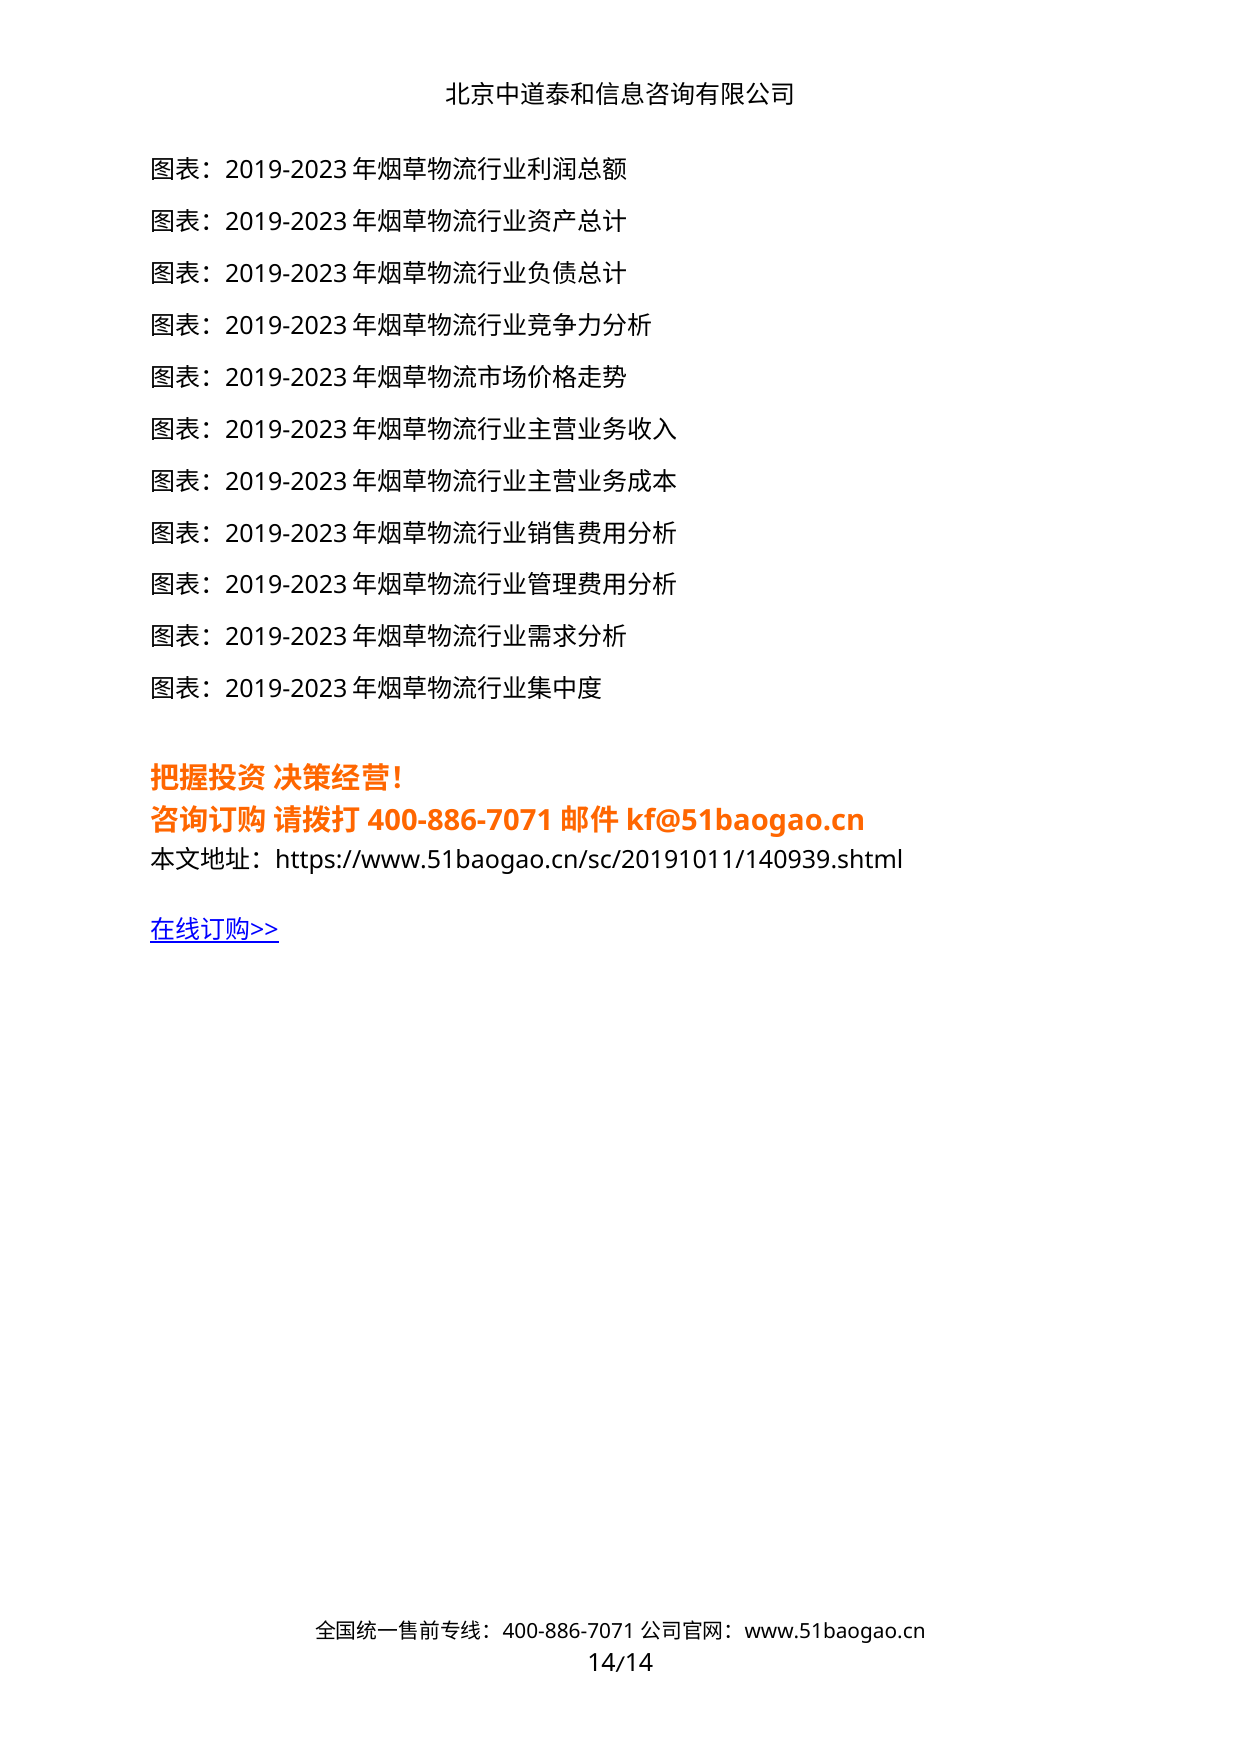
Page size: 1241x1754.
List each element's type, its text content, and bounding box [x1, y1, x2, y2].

text 图表：2019-2023年烟草物流行业利润总额 [150, 150, 1090, 186]
text 图表：2019-2023年烟草物流行业需求分析 [150, 617, 1090, 653]
text 图表：2019-2023年烟草物流行业管理费用分析 [150, 565, 1090, 601]
text 在线订购>> [150, 876, 1090, 946]
text 图表：2019-2023年烟草物流行业资产总计 [150, 202, 1090, 238]
text 图表：2019-2023年烟草物流市场价格走势 [150, 357, 1090, 394]
text 图表：2019-2023年烟草物流行业集中度 [150, 669, 1090, 705]
text 图表：2019-2023年烟草物流行业主营业务成本 [150, 461, 1090, 497]
text 图表：2019-2023年烟草物流行业主营业务收入 [150, 409, 1090, 446]
text 图表：2019-2023年烟草物流行业竞争力分析 [150, 306, 1090, 342]
text 图表：2019-2023年烟草物流行业负债总计 [150, 254, 1090, 290]
text 图表：2019-2023年烟草物流行业销售费用分析 [150, 513, 1090, 549]
text 把握投资 决策经营！咨询订购 请拨打 400-886-7071 邮件 kf@51baogao.cn本文地址：https://www.51baogao.cn/sc/20191011/140939.shtml [150, 721, 1090, 876]
